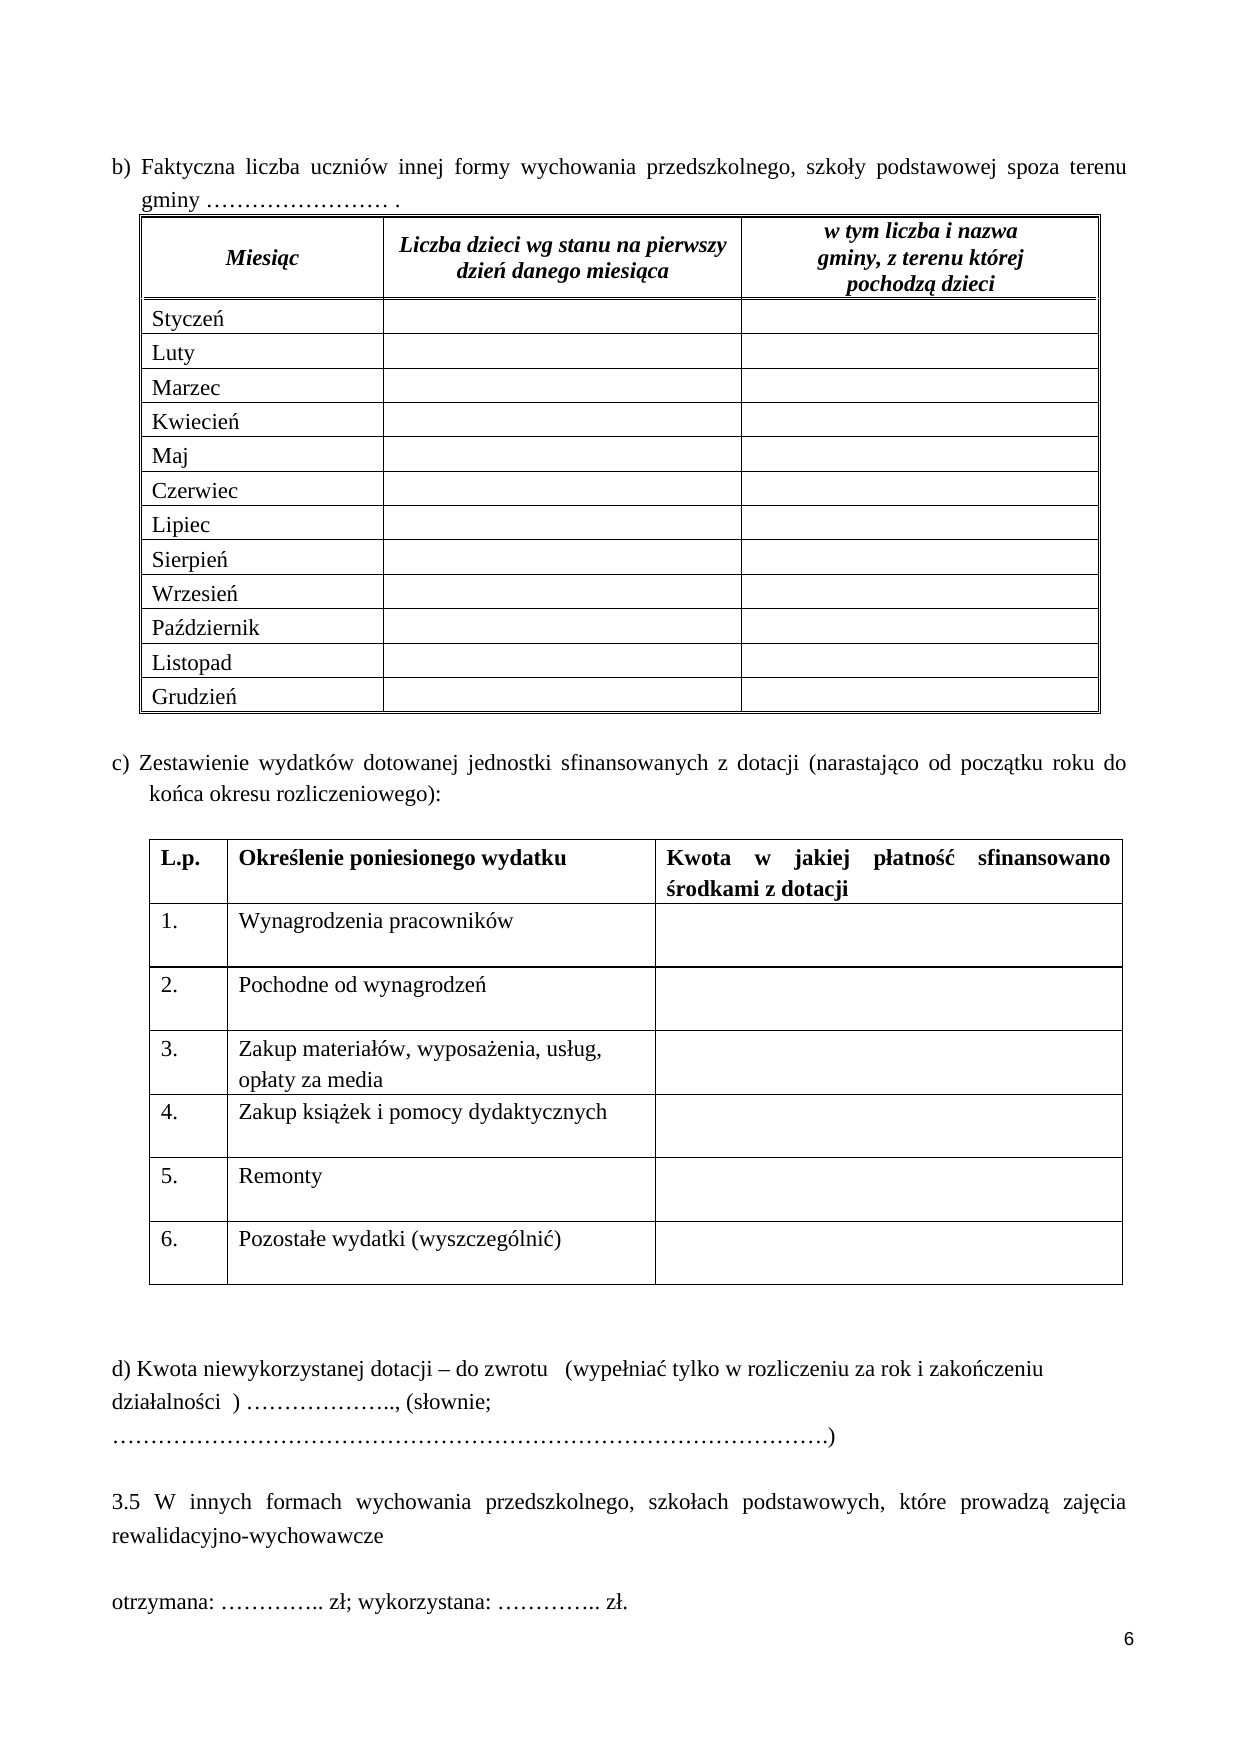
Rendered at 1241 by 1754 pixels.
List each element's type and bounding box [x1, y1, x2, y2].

table_cell [100, 148, 1140, 1616]
